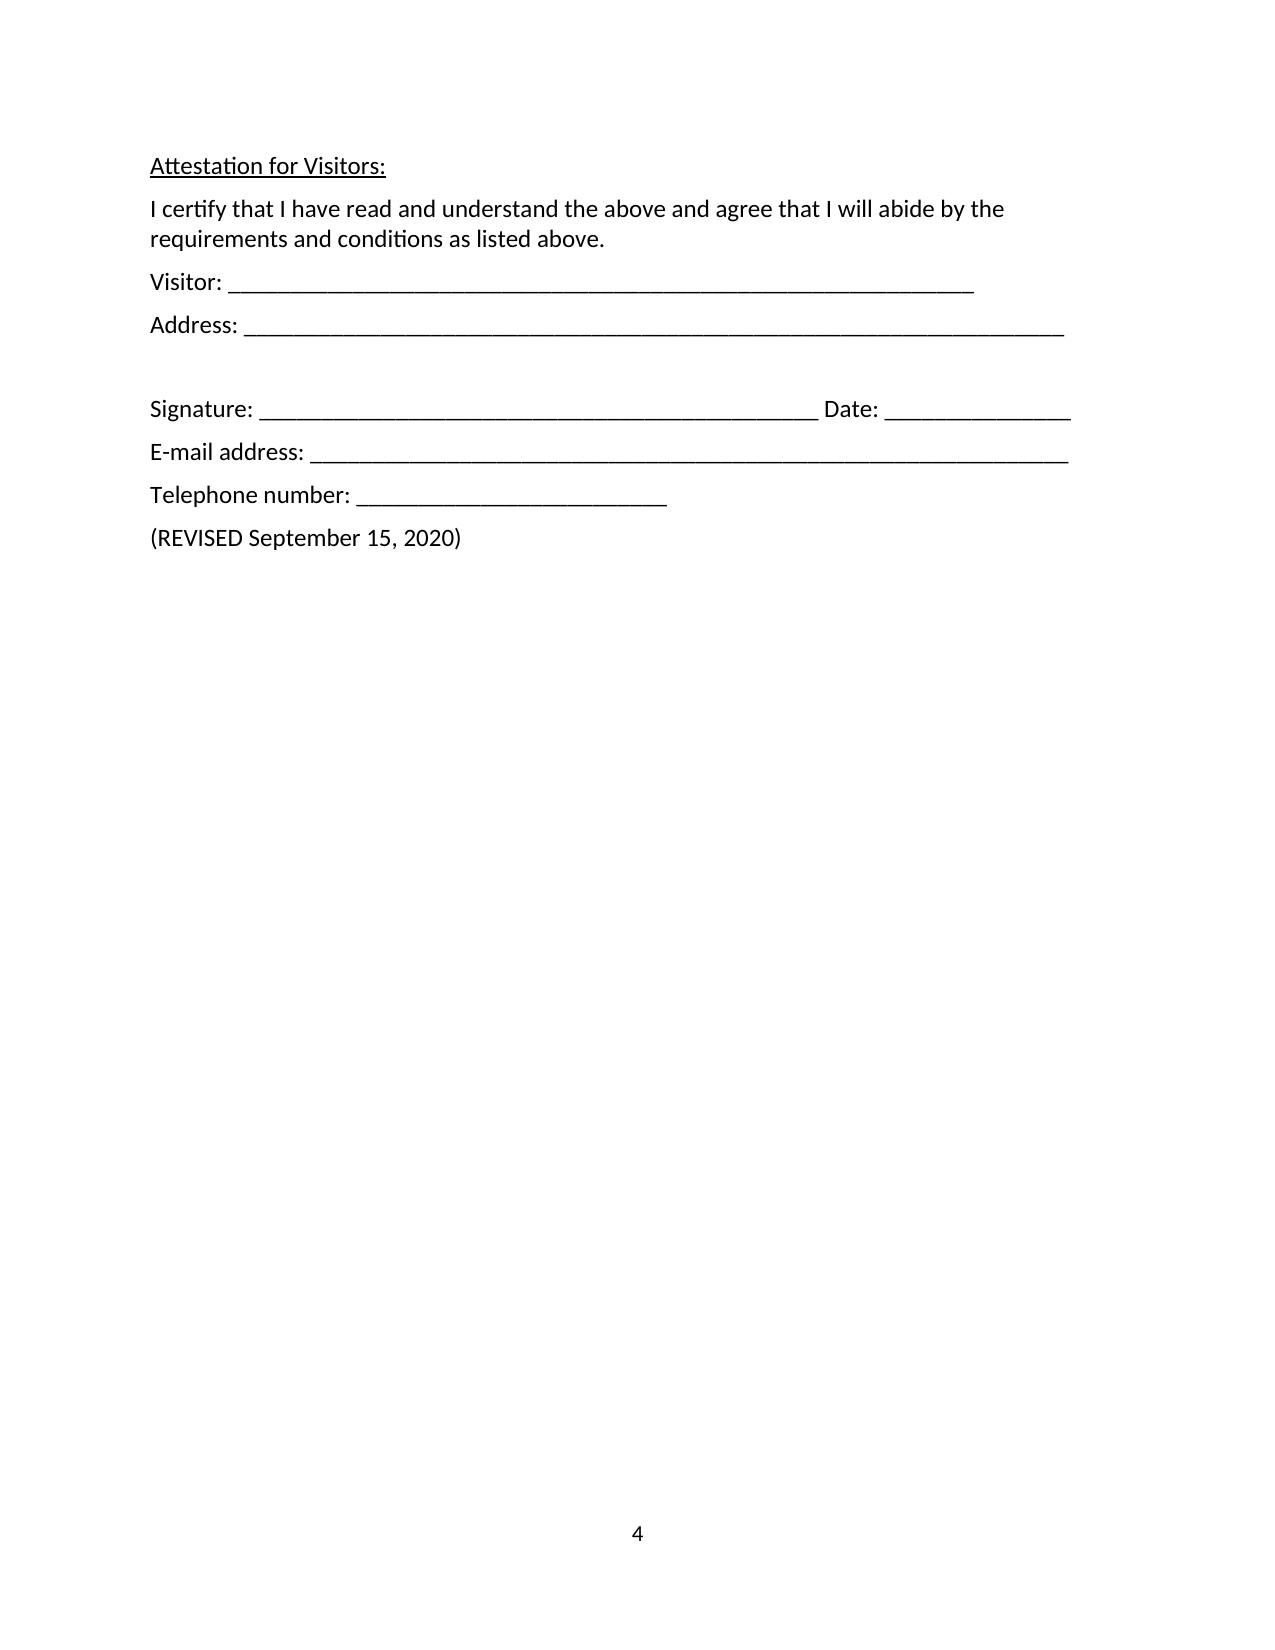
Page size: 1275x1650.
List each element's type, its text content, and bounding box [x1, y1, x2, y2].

text Visitor: ____________________________________________________________ [150, 267, 1125, 297]
text Signature: _____________________________________________ Date: _______________ [150, 393, 1125, 424]
text Attestation for Visitors: [150, 150, 1125, 181]
text Address: __________________________________________________________________ [150, 309, 1125, 340]
text (REVISED September 15, 2020) [150, 522, 1125, 553]
text Telephone number: _________________________ [150, 479, 1125, 510]
text E-mail address: _____________________________________________________________ [150, 436, 1125, 467]
text I certify that I have read and understand the above and agree that I will abide by the requirements and conditions as listed above. [150, 193, 1125, 254]
